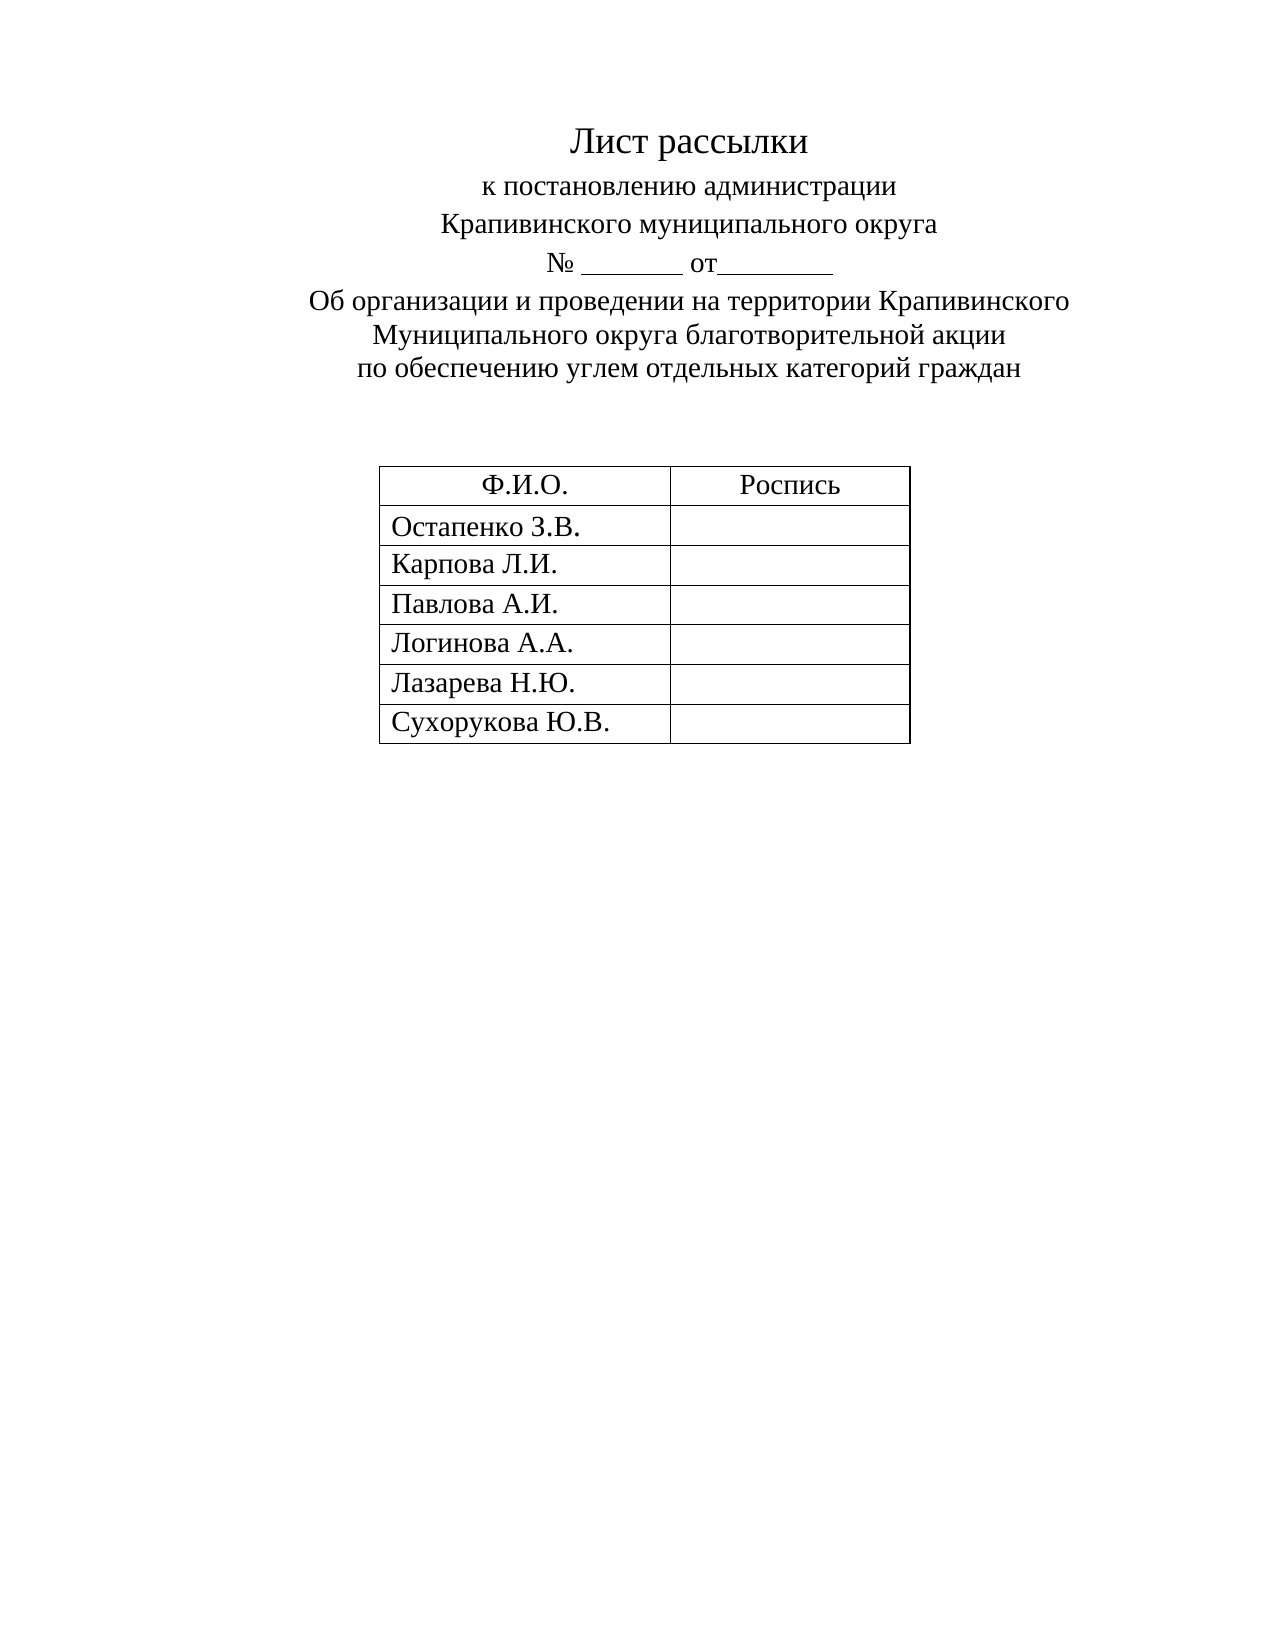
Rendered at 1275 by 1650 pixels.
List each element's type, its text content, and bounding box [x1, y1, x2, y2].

table_cell Сухорукова Ю.В. [380, 705, 670, 743]
table_cell [671, 586, 909, 624]
table_cell [671, 546, 909, 585]
table_cell Логинова А.А. [380, 625, 670, 664]
text по обеспечению углем отдельных категорий граждан [162, 350, 1127, 384]
table_cell [671, 665, 909, 703]
text Крапивинского муниципального округа [162, 206, 1127, 240]
table_cell Карпова Л.И. [380, 546, 670, 585]
table_header Роспись [671, 467, 909, 504]
table_cell [671, 705, 909, 743]
table_cell [671, 506, 909, 545]
table_cell Павлова А.И. [380, 586, 670, 624]
table_cell Остапенко З.В. [380, 506, 670, 545]
text к постановлению администрации [162, 168, 1127, 201]
text Муниципального округа благотворительной акции [162, 317, 1127, 350]
table_header Ф.И.О. [380, 467, 670, 504]
text Об организации и проведении на территории Крапивинского [162, 283, 1127, 317]
text № от [162, 245, 1127, 278]
table_cell Лазарева Н.Ю. [380, 665, 670, 703]
text Лист рассылки [162, 118, 1127, 161]
table_cell [671, 625, 909, 664]
